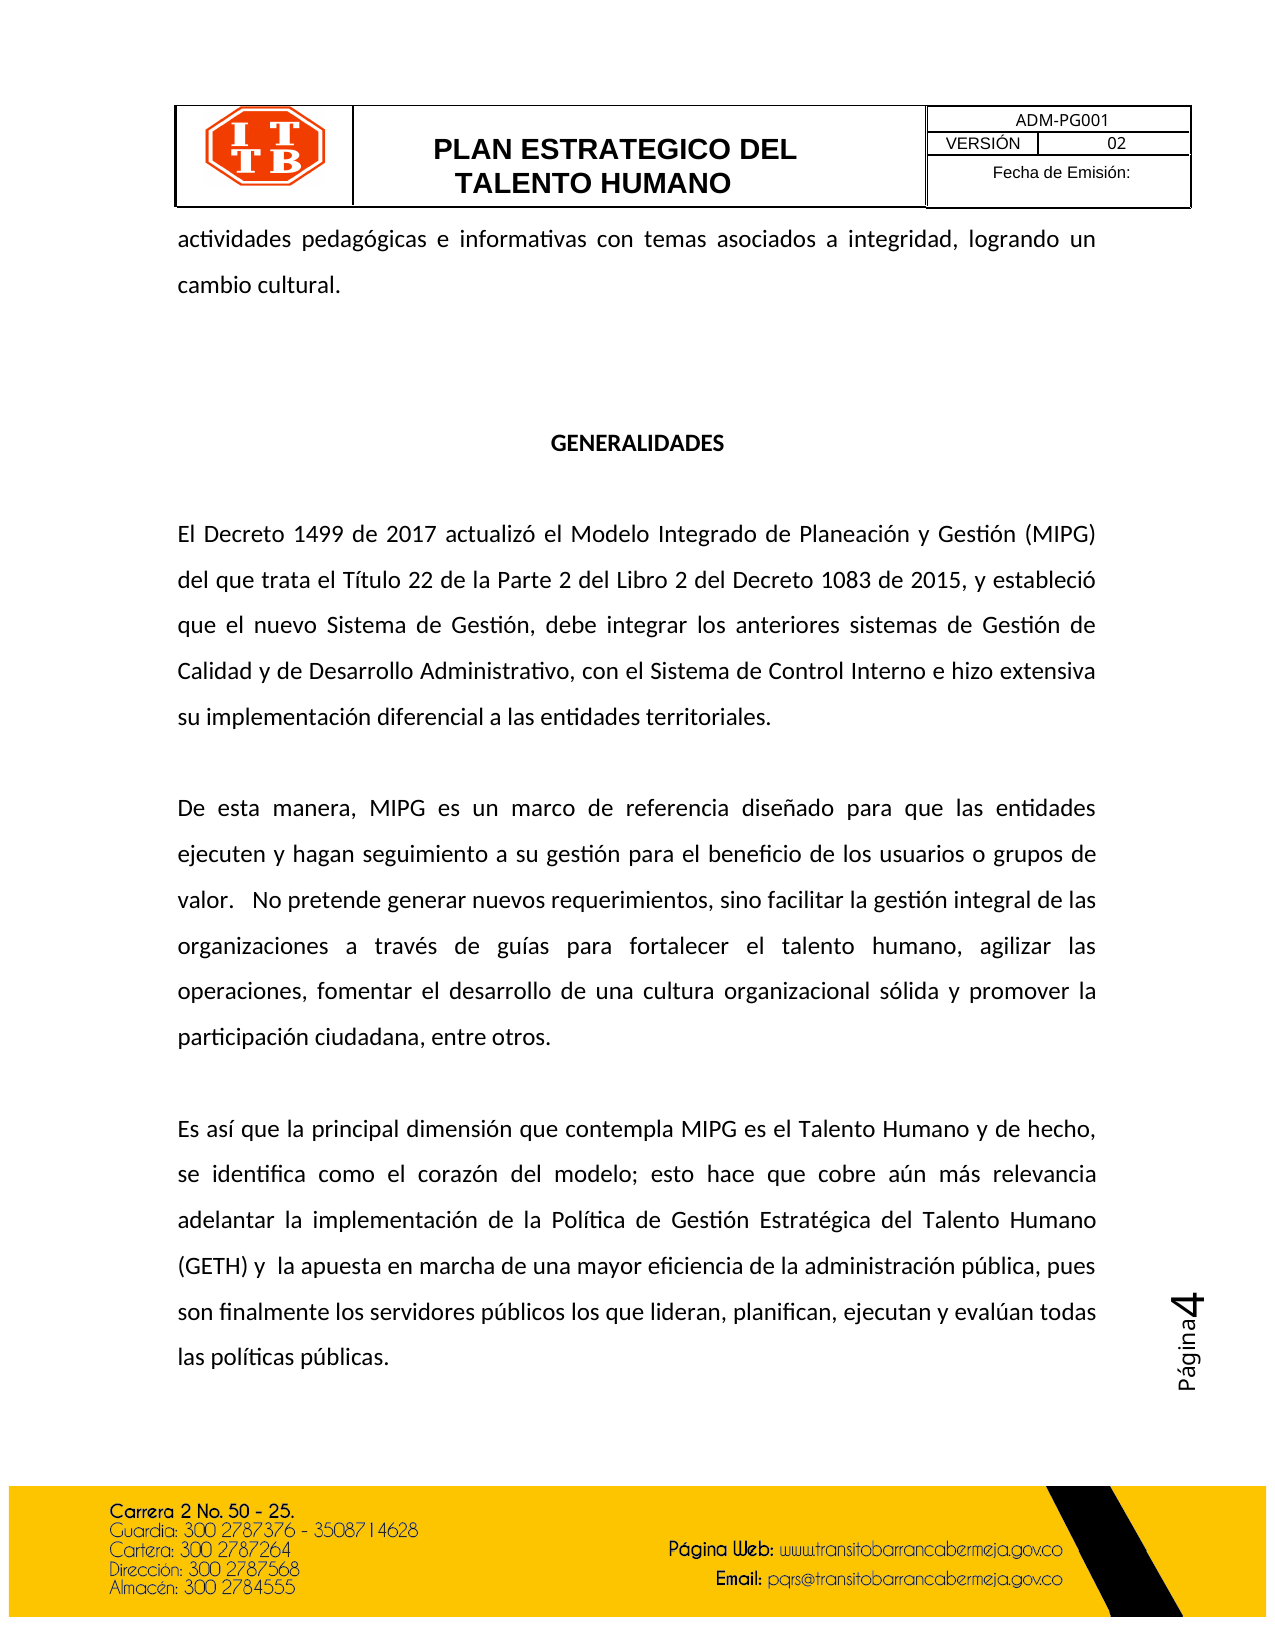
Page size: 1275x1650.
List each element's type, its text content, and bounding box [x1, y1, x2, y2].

text De esta manera, MIPG es un marco de referencia diseñado para que las entidades ejecuten y hagan seguimiento a su gestión para el beneficio de los usuarios o grupos de valor. No pretende generar nuevos requerimientos, sino facilitar la gestión integral de las organizaciones a través de guías para fortalecer el talento humano, agilizar las operaciones, fomentar el desarrollo de una cultura organizacional sólida y promover la participación ciudadana, entre otros. [177, 793, 1098, 1052]
picture [8, 1486, 1267, 1617]
picture [204, 106, 326, 186]
text GENERALIDADES [177, 427, 1098, 457]
text El Decreto 1499 de 2017 actualizó el Modelo Integrado de Planeación y Gestión (MIPG) del que trata el Título 22 de la Parte 2 del Libro 2 del Decreto 1083 de 2015, y estableció que el nuevo Sistema de Gestión, debe integrar los anteriores sistemas de Gestión de Calidad y de Desarrollo Administrativo, con el Sistema de Control Interno e hizo extensiva su implementación diferencial a las entidades territoriales. [177, 518, 1098, 732]
text Es así que la principal dimensión que contempla MIPG es el Talento Humano y de hecho, se identifica como el corazón del modelo; esto hace que cobre aún más relevancia adelantar la implementación de la Política de Gestión Estratégica del Talento Humano (GETH) y la apuesta en marcha de una mayor eficiencia de la administración pública, pues son finalmente los servidores públicos los que lideran, planifican, ejecutan y evalúan todas las políticas públicas. [177, 1113, 1098, 1372]
